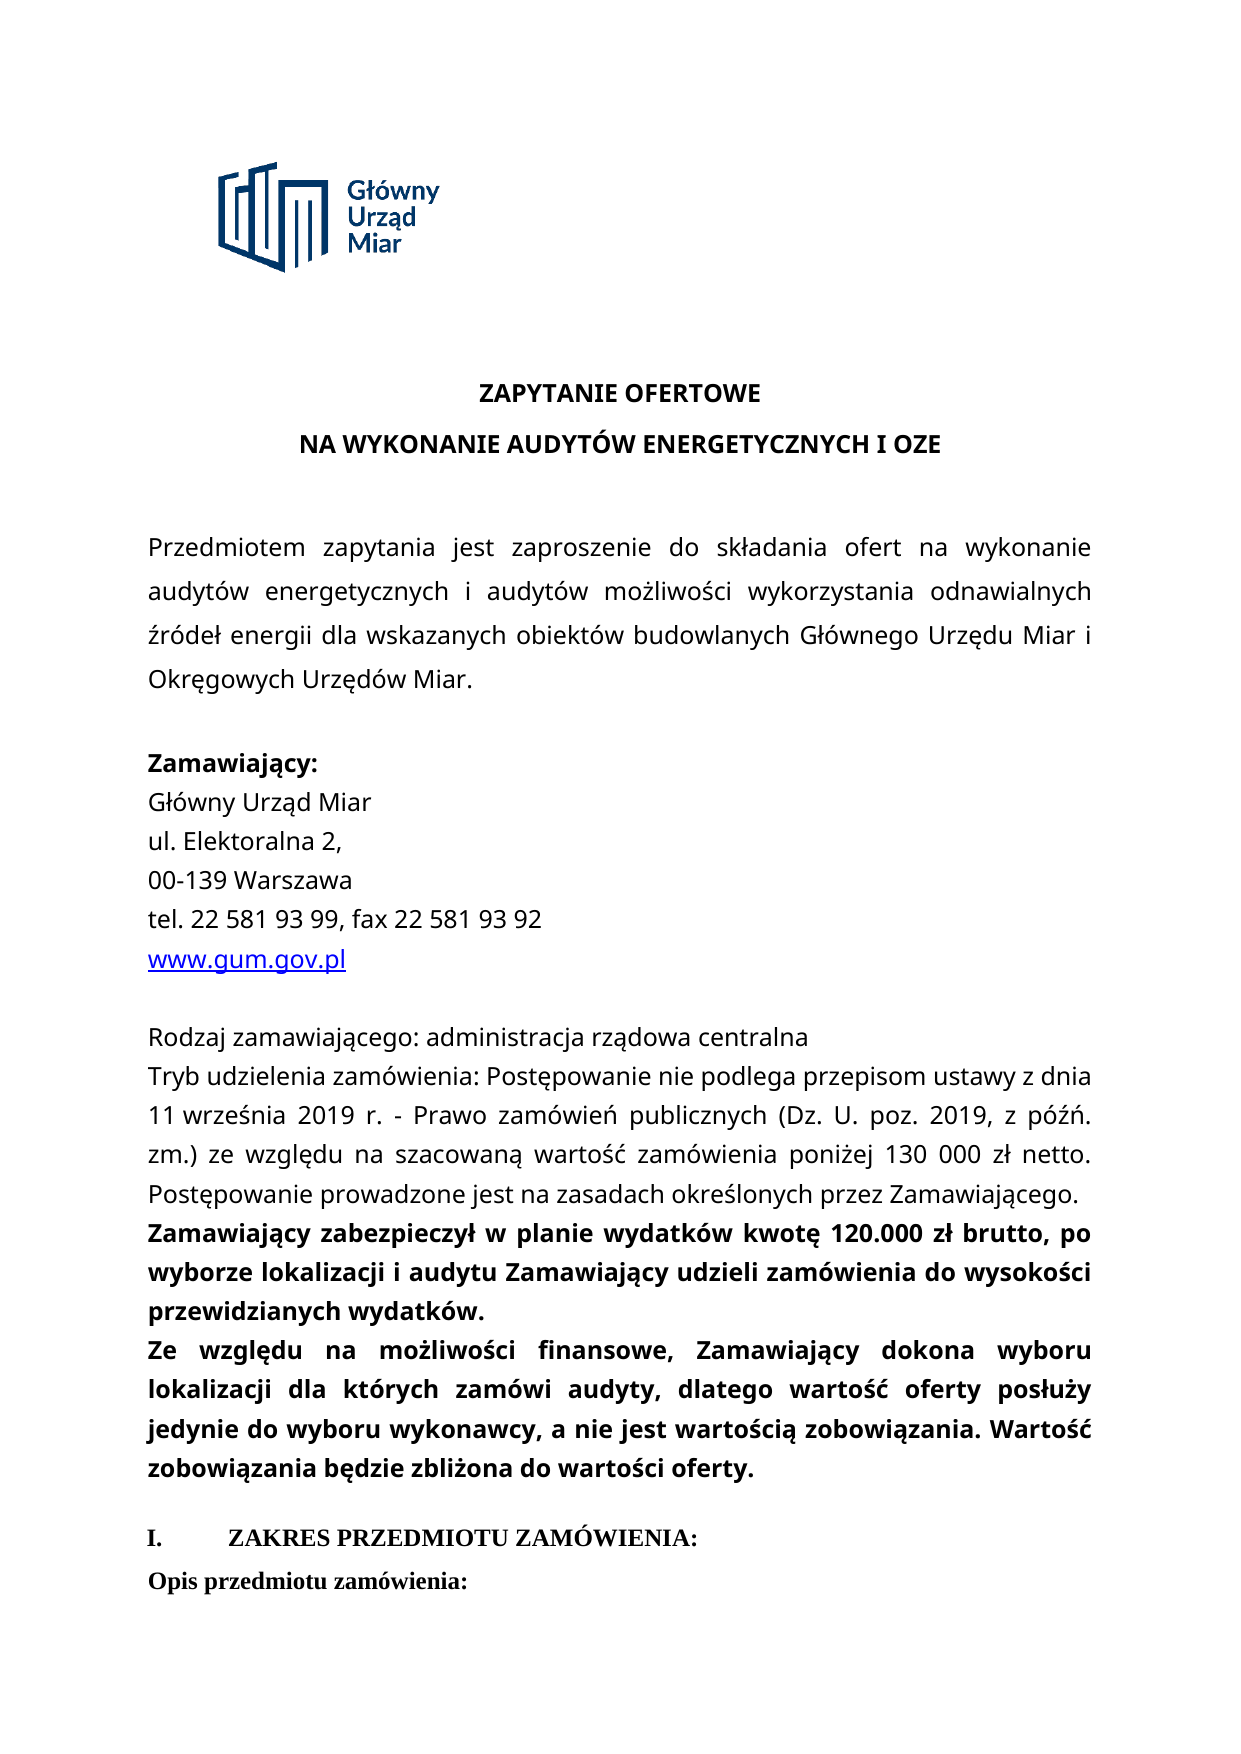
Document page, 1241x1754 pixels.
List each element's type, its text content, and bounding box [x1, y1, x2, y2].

text Przedmiotem zapytania jest zaproszenie do składania ofert na wykonanie audytów energetycznych i audytów możliwości wykorzystania odnawialnych źródeł energii dla wskazanych obiektów budowlanych Głównego Urzędu Miar i Okręgowych Urzędów Miar. [148, 529, 1093, 696]
text NA WYKONANIE AUDYTÓW ENERGETYCZNYCH I OZE [148, 427, 1093, 461]
text tel. 22 581 93 99, fax 22 581 93 92 [148, 902, 1093, 936]
text ZAPYTANIE OFERTOWE [148, 376, 1093, 410]
text Ze względu na możliwości finansowe, Zamawiający dokona wyboru lokalizacji dla których zamówi audyty, dlatego wartość oferty posłuży jedynie do wyboru wykonawcy, a nie jest wartością zobowiązania. Wartość zobowiązania będzie zbliżona do wartości oferty. [148, 1333, 1093, 1484]
text Główny Urząd Miar [148, 785, 1093, 819]
text www.gum.gov.pl [148, 941, 1093, 975]
text Tryb udzielenia zamówienia: Postępowanie nie podlega przepisom ustawy z dnia 11 września 2019 r. - Prawo zamówień publicznych (Dz. U. poz. 2019, z późń. zm.) ze względu na szacowaną wartość zamówienia poniżej 130 000 zł netto. Postępowanie prowadzone jest na zasadach określonych przez Zamawiającego. [148, 1059, 1093, 1210]
text Zamawiający: [148, 746, 1093, 779]
list ZAKRES PRZEDMIOTU ZAMÓWIENIA: [162, 1523, 1093, 1551]
text Rodzaj zamawiającego: administracja rządowa centralna [148, 1020, 1093, 1054]
text Opis przedmiotu zamówienia: [148, 1566, 1093, 1594]
text ul. Elektoralna 2, [148, 824, 1093, 858]
text Zamawiający zabezpieczył w planie wydatków kwotę 120.000 zł brutto, po wyborze lokalizacji i audytu Zamawiający udzieli zamówienia do wysokości przewidzianych wydatków. [148, 1216, 1093, 1328]
text 00-139 Warszawa [148, 863, 1093, 897]
picture [147, 103, 500, 319]
